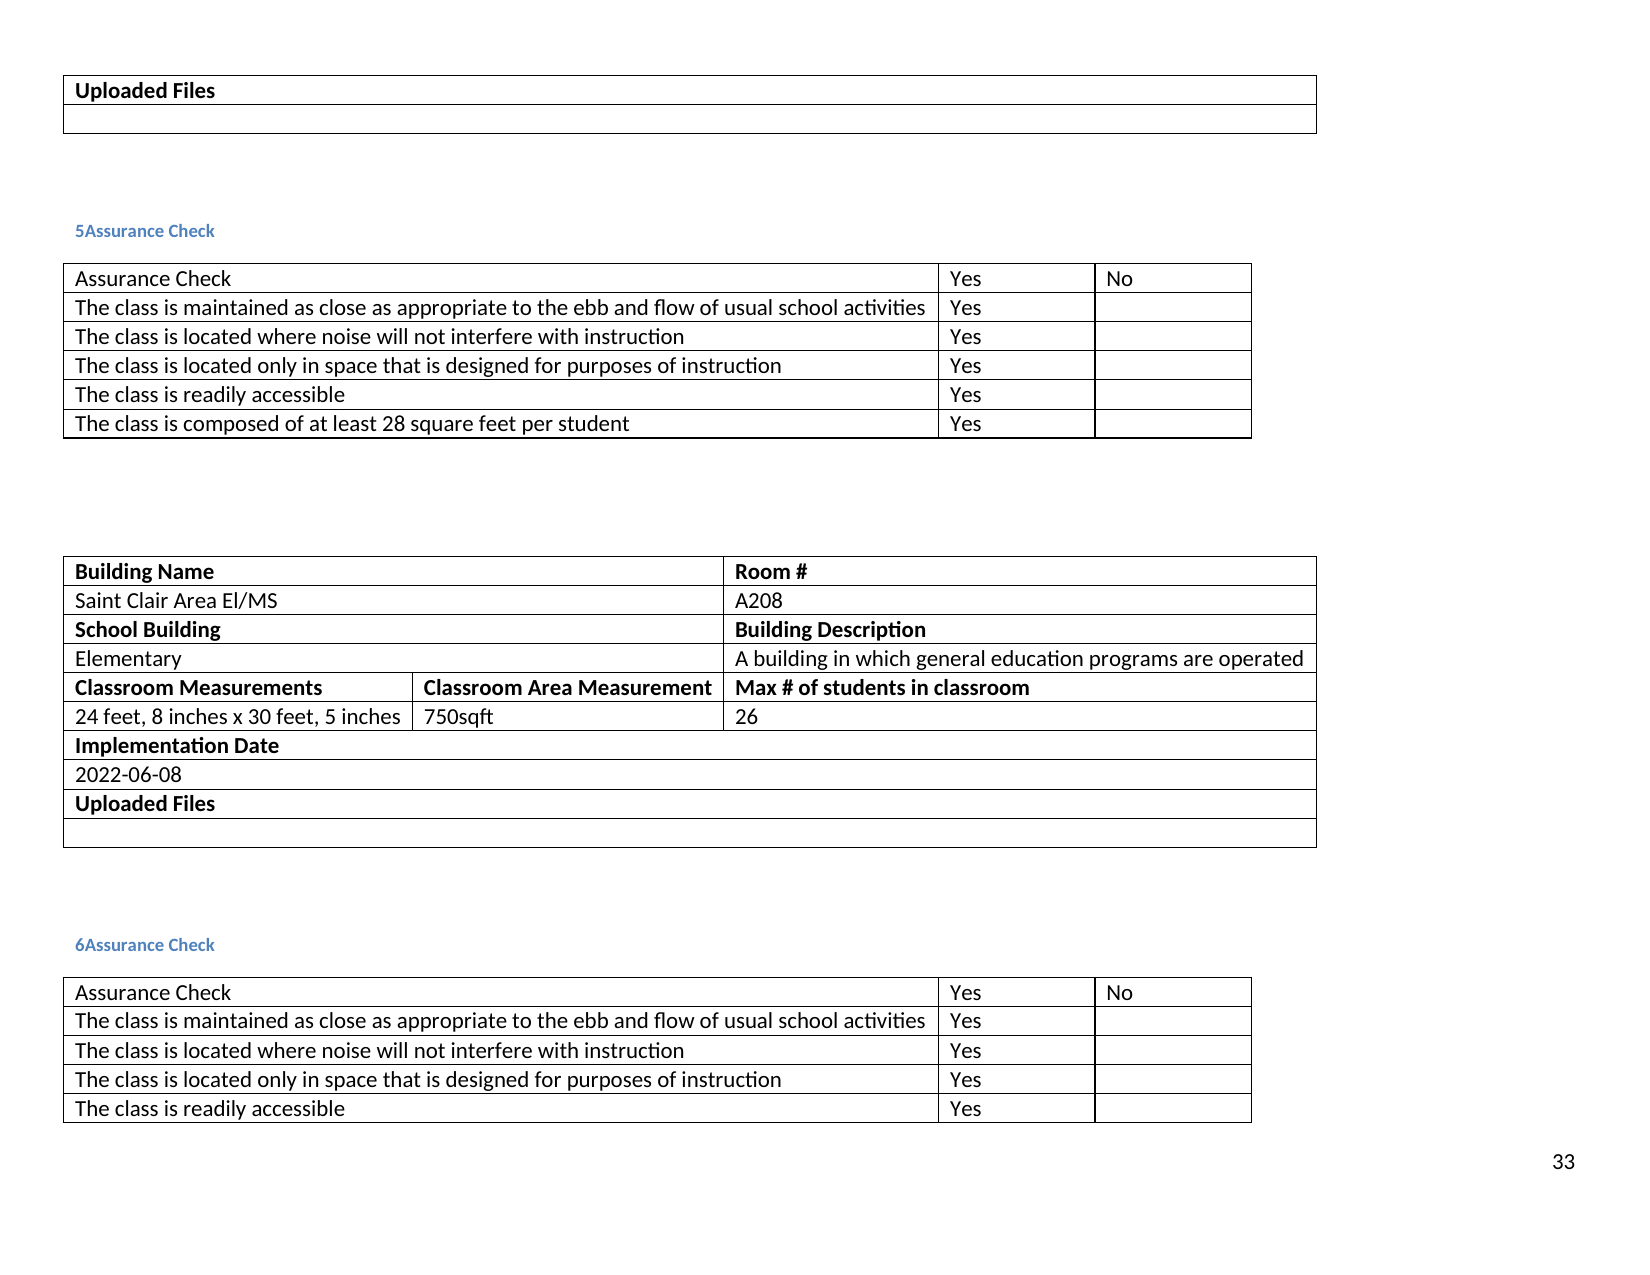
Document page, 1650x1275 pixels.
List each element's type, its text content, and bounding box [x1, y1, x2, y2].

table_cell [1096, 410, 1251, 437]
table_cell Yes [939, 1036, 1094, 1064]
table_cell Uploaded Files [64, 76, 1316, 104]
table_cell Yes [939, 1065, 1094, 1093]
table_header No [1096, 978, 1251, 1006]
table_header Yes [939, 264, 1094, 292]
table_cell The class is maintained as close as appropriate to the ebb and flow of usual school activities [64, 293, 938, 321]
table_header Building Name [64, 557, 723, 585]
table_cell 24 feet, 8 inches x 30 feet, 5 inches [64, 702, 412, 730]
table_cell Classroom Measurements [64, 673, 412, 701]
table_header Room # [724, 557, 1316, 585]
table_cell Saint Clair Area El/MS [64, 586, 723, 614]
table_header Assurance Check [64, 264, 938, 292]
table_cell Elementary [64, 644, 723, 672]
table_cell [1096, 1036, 1251, 1064]
table_cell [1096, 293, 1251, 321]
table_cell Yes [939, 293, 1094, 321]
table_cell The class is maintained as close as appropriate to the ebb and flow of usual school activities [64, 1007, 938, 1035]
table_cell Yes [939, 1094, 1094, 1122]
table_cell [64, 105, 1316, 133]
table_header No [1096, 264, 1251, 292]
table_cell Implementation Date [64, 731, 1316, 759]
table_cell Yes [939, 351, 1094, 379]
table_header Assurance Check [64, 978, 938, 1006]
table_cell [1096, 1065, 1251, 1093]
text Assurance Check [75, 933, 1575, 956]
table_cell Building Description [724, 615, 1316, 643]
table_cell The class is composed of at least 28 square feet per student [64, 410, 938, 437]
table_cell [1096, 322, 1251, 350]
table_cell Max # of students in classroom [724, 673, 1316, 701]
table_cell 750sqft [413, 702, 723, 730]
table_cell 2022-06-08 [64, 760, 1316, 788]
table_cell The class is located only in space that is designed for purposes of instruction [64, 1065, 938, 1093]
table_cell Yes [939, 380, 1094, 408]
table_cell Yes [939, 1007, 1094, 1035]
table_cell Uploaded Files [64, 790, 1316, 817]
table_header Yes [939, 978, 1094, 1006]
table_cell 26 [724, 702, 1316, 730]
table_cell The class is located where noise will not interfere with instruction [64, 1036, 938, 1064]
table_cell [1096, 380, 1251, 408]
table_cell The class is located where noise will not interfere with instruction [64, 322, 938, 350]
table_cell [1096, 351, 1251, 379]
table_cell School Building [64, 615, 723, 643]
table_cell [1096, 1094, 1251, 1122]
table_cell A208 [724, 586, 1316, 614]
table_cell The class is readily accessible [64, 380, 938, 408]
text Assurance Check [75, 219, 1575, 242]
table_cell [64, 819, 1316, 847]
table_cell Yes [939, 410, 1094, 437]
table_cell Yes [939, 322, 1094, 350]
table_cell Classroom Area Measurement [413, 673, 723, 701]
table_cell The class is readily accessible [64, 1094, 938, 1122]
table_cell The class is located only in space that is designed for purposes of instruction [64, 351, 938, 379]
table_cell [1096, 1007, 1251, 1035]
table_cell A building in which general education programs are operated [724, 644, 1316, 672]
